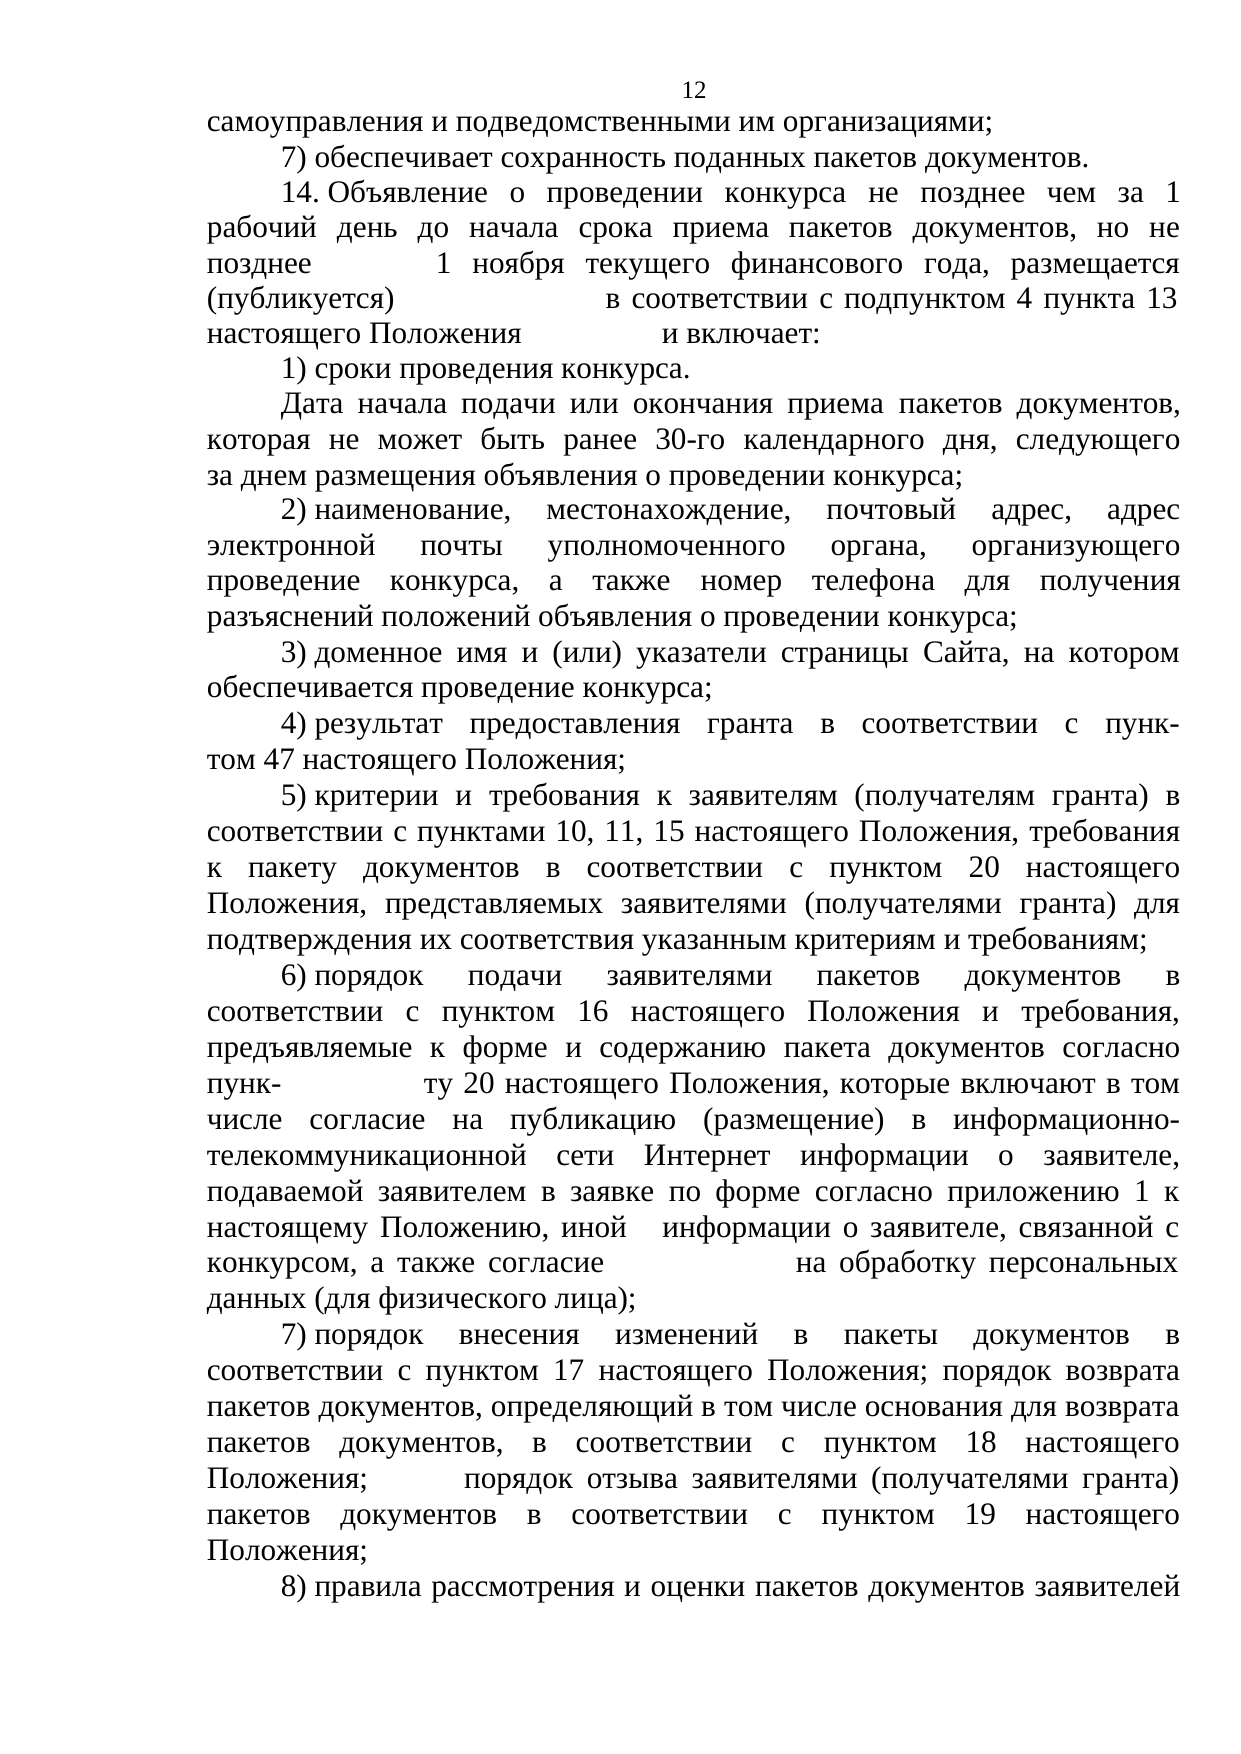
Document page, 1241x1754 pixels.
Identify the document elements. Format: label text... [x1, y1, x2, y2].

text Дата начала подачи или окончания приема пакетов документов, которая не может быть ранее 30-го календарного дня, следующего за днем размещения объявления о проведении конкурса; [207, 386, 1181, 492]
text 7) обеспечивает сохранность поданных пакетов документов. [207, 139, 1181, 174]
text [207, 1567, 1181, 1603]
text 6) порядок подачи заявителями пакетов документов в соответствии с пунктом 16 настоящего Положения и требования, предъявляемые к форме и содержанию пакета документов согласно пунк- ту 20 настоящего Положения, которые включают в том числе согласие на публикацию (размещение) в информационно-телекоммуникационной сети Интернет информации о заявителе, подаваемой заявителем в заявке по форме согласно приложению 1 к настоящему Положению, иной информации о заявителе, связанной с конкурсом, а также согласие на обработку персональных данных (для физического лица); [207, 956, 1181, 1316]
text 14. Объявление о проведении конкурса не позднее чем за 1 рабочий день до начала срока приема пакетов документов, но не позднее 1 ноября текущего финансового года, размещается (публикуется) в соответствии с подпунктом 4 пункта 13 настоящего Положения и включает: [207, 174, 1181, 351]
text 3) доменное имя и (или) указатели страницы Сайта, на котором обеспечивается проведение конкурса; [207, 633, 1181, 705]
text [207, 104, 1181, 139]
text 7) порядок внесения изменений в пакеты документов в соответствии с пунктом 17 настоящего Положения; порядок возврата пакетов документов, определяющий в том числе основания для возврата пакетов документов, в соответствии с пунктом 18 настоящего Положения; порядок отзыва заявителями (получателями гранта) пакетов документов в соответствии с пунктом 19 настоящего Положения; [207, 1316, 1181, 1567]
text 1) сроки проведения конкурса. [207, 351, 1181, 386]
text 2) наименование, местонахождение, почтовый адрес, адрес электронной почты уполномоченного органа, организующего проведение конкурса, а также номер телефона для получения разъяснений положений объявления о проведении конкурса; [207, 492, 1181, 633]
text 4) результат предоставления гранта в соответствии с пунк- том 47 настоящего Положения; [207, 705, 1181, 777]
text 5) критерии и требования к заявителям (получателям гранта) в соответствии с пунктами 10, 11, 15 настоящего Положения, требования к пакету документов в соответствии с пунктом 20 настоящего Положения, представляемых заявителями (получателями гранта) для подтверждения их соответствия указанным критериям и требованиям; [207, 777, 1181, 956]
